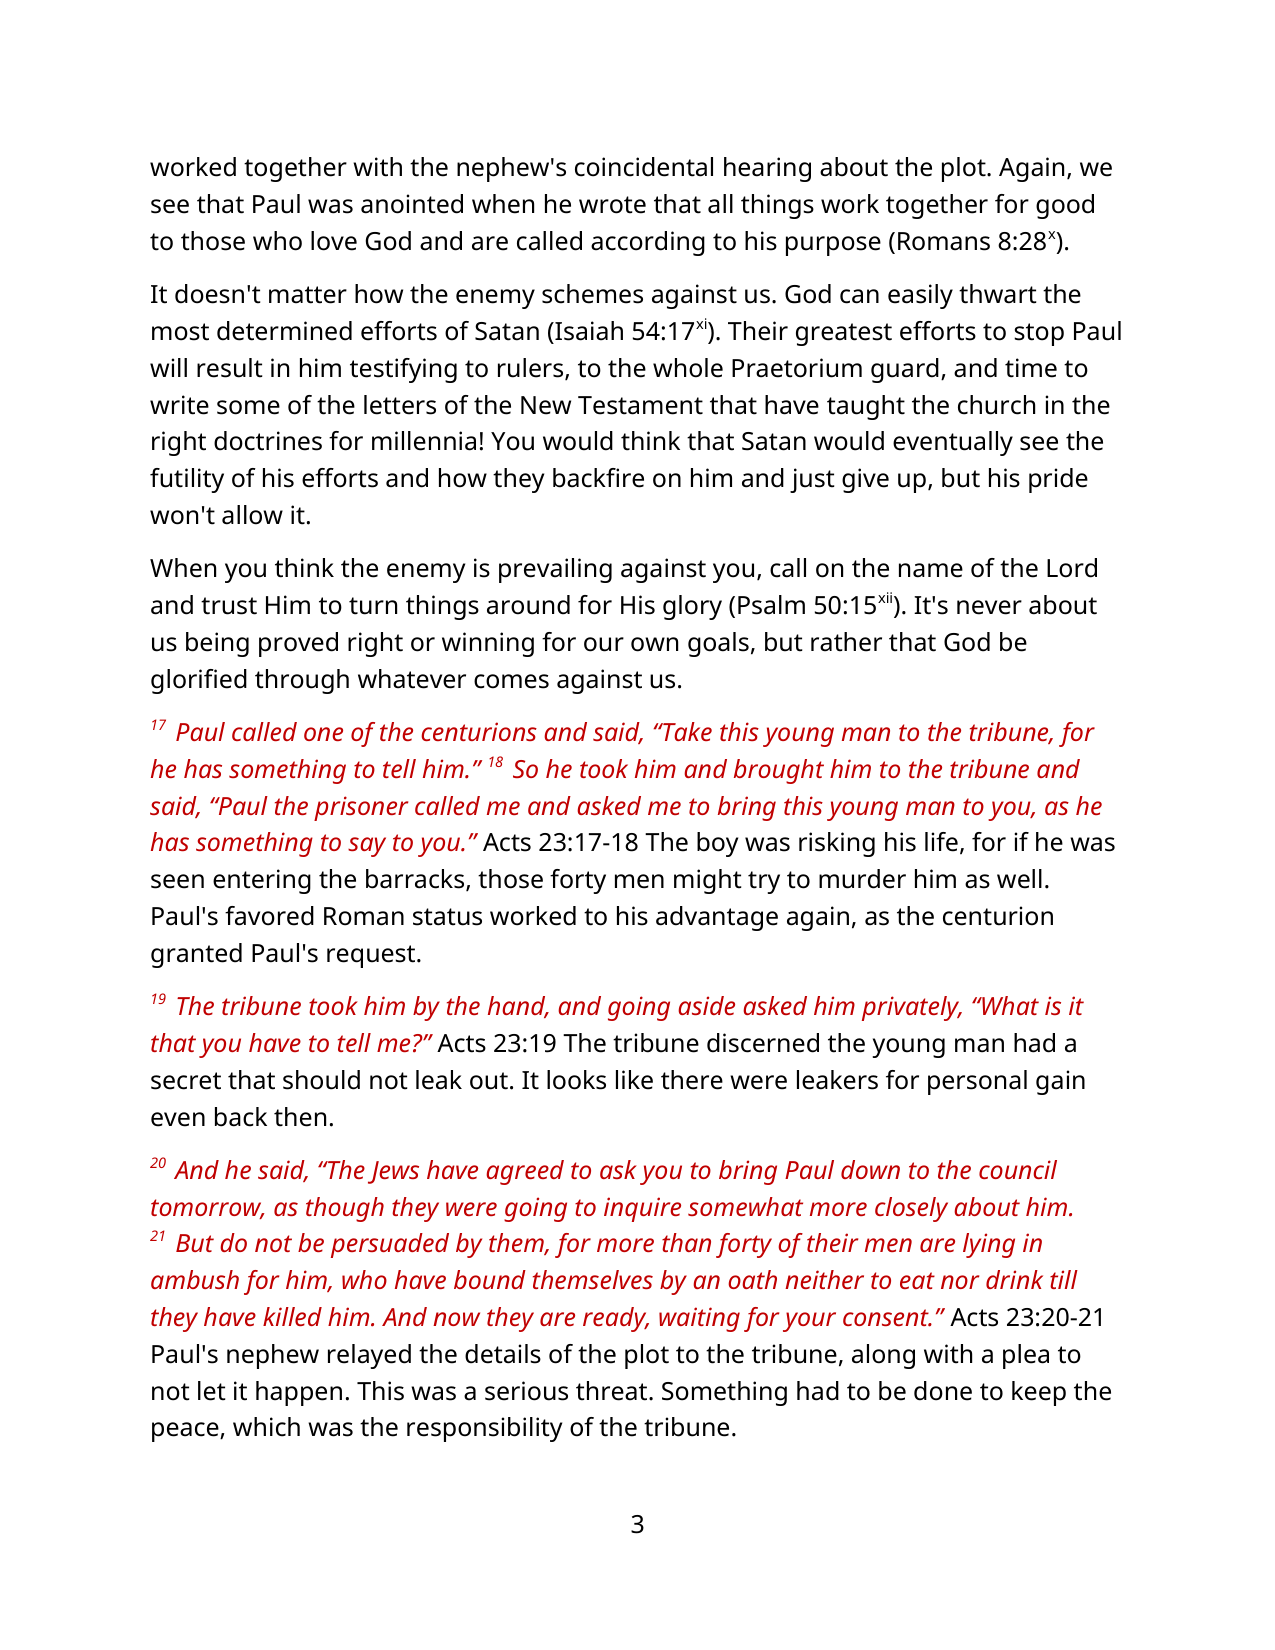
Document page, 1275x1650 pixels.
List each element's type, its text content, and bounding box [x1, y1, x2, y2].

text It doesn't matter how the enemy schemes against us. God can easily thwart the most determined efforts of Satan (Isaiah 54:17). Their greatest efforts to stop Paul will result in him testifying to rulers, to the whole Praetorium guard, and time to write some of the letters of the New Testament that have taught the church in the right doctrines for millennia! You would think that Satan would eventually see the futility of his efforts and how they backfire on him and just give up, but his pride won't allow it. [150, 277, 1125, 532]
text 17 Paul called one of the centurions and said, “Take this young man to the tribune, for he has something to tell him.” 18 So he took him and brought him to the tribune and said, “Paul the prisoner called me and asked me to bring this young man to you, as he has something to say to you.” Acts 23:17-18 The boy was risking his life, for if he was seen entering the barracks, those forty men might try to murder him as well. Paul's favored Roman status worked to his advantage again, as the centurion granted Paul's request. [150, 715, 1125, 969]
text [150, 150, 1125, 258]
text When you think the enemy is prevailing against you, call on the name of the Lord and trust Him to turn things around for His glory (Psalm 50:15). It's never about us being proved right or winning for our own goals, but rather that God be glorified through whatever comes against us. [150, 551, 1125, 695]
text 19 The tribune took him by the hand, and going aside asked him privately, “What is it that you have to tell me?” Acts 23:19 The tribune discerned the young man had a secret that should not leak out. It looks like there were leakers for personal gain even back then. [150, 989, 1125, 1133]
text 20 And he said, “The Jews have agreed to ask you to bring Paul down to the council tomorrow, as though they were going to inquire somewhat more closely about him. 21 But do not be persuaded by them, for more than forty of their men are lying in ambush for him, who have bound themselves by an oath neither to eat nor drink till they have killed him. And now they are ready, waiting for your consent.” Acts 23:20-21 Paul's nephew relayed the details of the plot to the tribune, along with a plea to not let it happen. This was a serious threat. Something had to be done to keep the peace, which was the responsibility of the tribune. [150, 1153, 1125, 1444]
